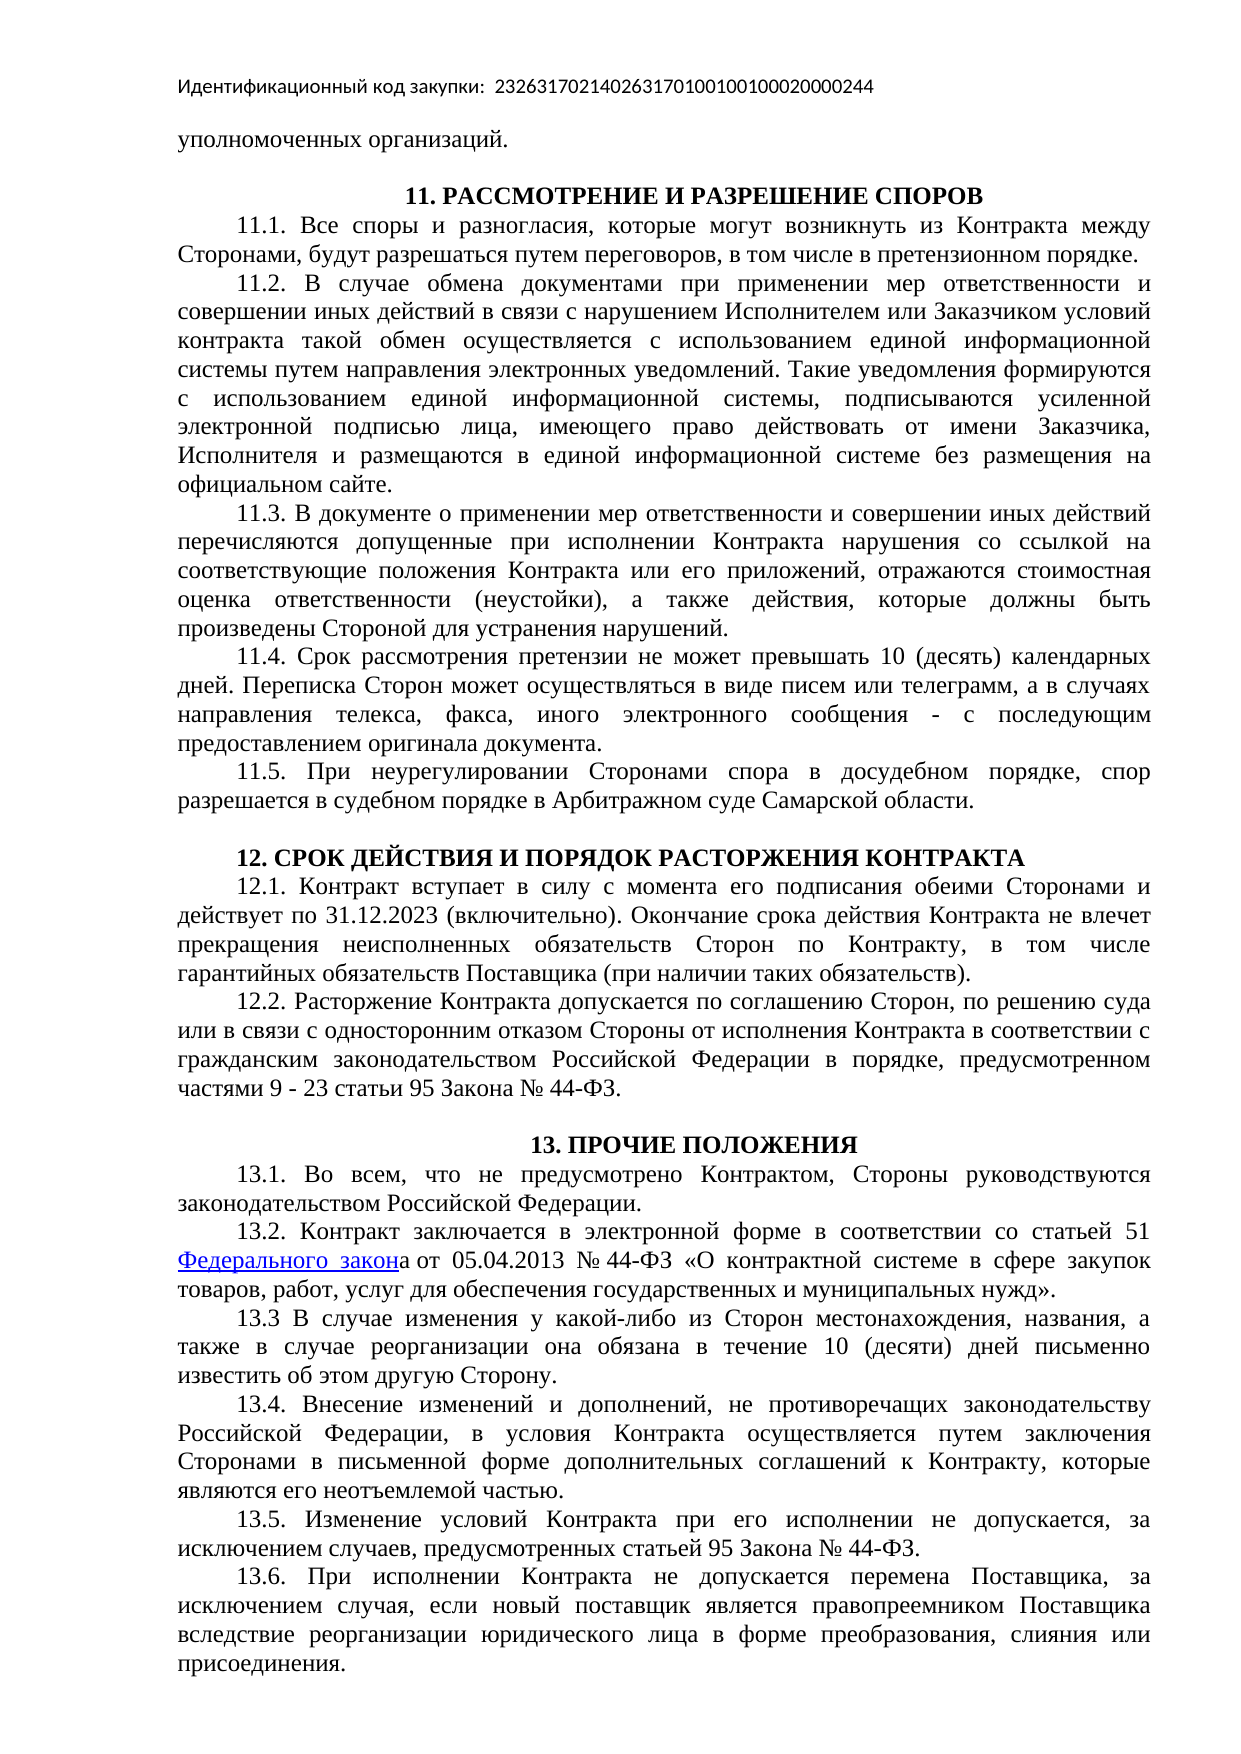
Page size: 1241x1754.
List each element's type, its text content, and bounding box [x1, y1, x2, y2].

text 13.6. При исполнении Контракта не допускается перемена Поставщика, за исключением случая, если новый поставщик является правопреемником Поставщика вследствие реорганизации юридического лица в форме преобразования, слияния или присоединения. [177, 1561, 1152, 1676]
text 11.2. В случае обмена документами при применении мер ответственности и совершении иных действий в связи с нарушением Исполнителем или Заказчиком условий контракта такой обмен осуществляется с использованием единой информационной системы путем направления электронных уведомлений. Такие уведомления формируются с использованием единой информационной системы, подписываются усиленной электронной подписью лица, имеющего право действовать от имени Заказчика, Исполнителя и размещаются в единой информационной системе без размещения на официальном сайте. [177, 268, 1152, 498]
text 13.5. Изменение условий Контракта при его исполнении не допускается, за исключением случаев, предусмотренных статьей 95 Закона № 44-ФЗ. [177, 1504, 1152, 1561]
text 13. ПРОЧИЕ ПОЛОЖЕНИЯ [177, 1130, 1152, 1159]
text 12.1. Контракт вступает в силу с момента его подписания обеими Сторонами и действует по 31.12.2023 (включительно). Окончание срока действия Контракта не влечет прекращения неисполненных обязательств Сторон по Контракту, в том числе гарантийных обязательств Поставщика (при наличии таких обязательств). [177, 871, 1152, 986]
text 11.1. Все споры и разногласия, которые могут возникнуть из Контракта между Сторонами, будут разрешаться путем переговоров, в том числе в претензионном порядке. [177, 210, 1152, 268]
text 11. РАССМОТРЕНИЕ И РАЗРЕШЕНИЕ СПОРОВ [177, 181, 1152, 210]
text 11.5. При неурегулировании Сторонами спора в досудебном порядке, спор разрешается в судебном порядке в Арбитражном суде Самарской области. [177, 756, 1152, 814]
text 11.4. Срок рассмотрения претензии не может превышать 10 (десять) календарных дней. Переписка Сторон может осуществляться в виде писем или телеграмм, а в случаях направления телекса, факса, иного электронного сообщения - с последующим предоставлением оригинала документа. [177, 641, 1152, 756]
text 13.1. Во всем, что не предусмотрено Контрактом, Стороны руководствуются законодательством Российской Федерации. [177, 1159, 1152, 1216]
text 11.3. В документе о применении мер ответственности и совершении иных действий перечисляются допущенные при исполнении Контракта нарушения со ссылкой на соответствующие положения Контракта или его приложений, отражаются стоимостная оценка ответственности (неустойки), а также действия, которые должны быть произведены Стороной для устранения нарушений. [177, 498, 1152, 641]
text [177, 124, 1152, 153]
text 12. СРОК ДЕЙСТВИЯ И ПОРЯДОК РАСТОРЖЕНИЯ КОНТРАКТА [177, 843, 1152, 871]
text 13.2. Контракт заключается в электронной форме в соответствии со статьей 51 Федерального закона от 05.04.2013 № 44-ФЗ «О контрактной системе в сфере закупок товаров, работ, услуг для обеспечения государственных и муниципальных нужд». [177, 1216, 1152, 1303]
text 13.3 В случае изменения у какой-либо из Сторон местонахождения, названия, а также в случае реорганизации она обязана в течение 10 (десяти) дней письменно известить об этом другую Сторону. [177, 1303, 1152, 1389]
text 12.2. Расторжение Контракта допускается по соглашению Сторон, по решению суда или в связи с односторонним отказом Стороны от исполнения Контракта в соответствии с гражданским законодательством Российской Федерации в порядке, предусмотренном частями 9 - 23 статьи 95 Закона № 44-ФЗ. [177, 986, 1152, 1101]
text 13.4. Внесение изменений и дополнений, не противоречащих законодательству Российской Федерации, в условия Контракта осуществляется путем заключения Сторонами в письменной форме дополнительных соглашений к Контракту, которые являются его неотъемлемой частью. [177, 1389, 1152, 1504]
